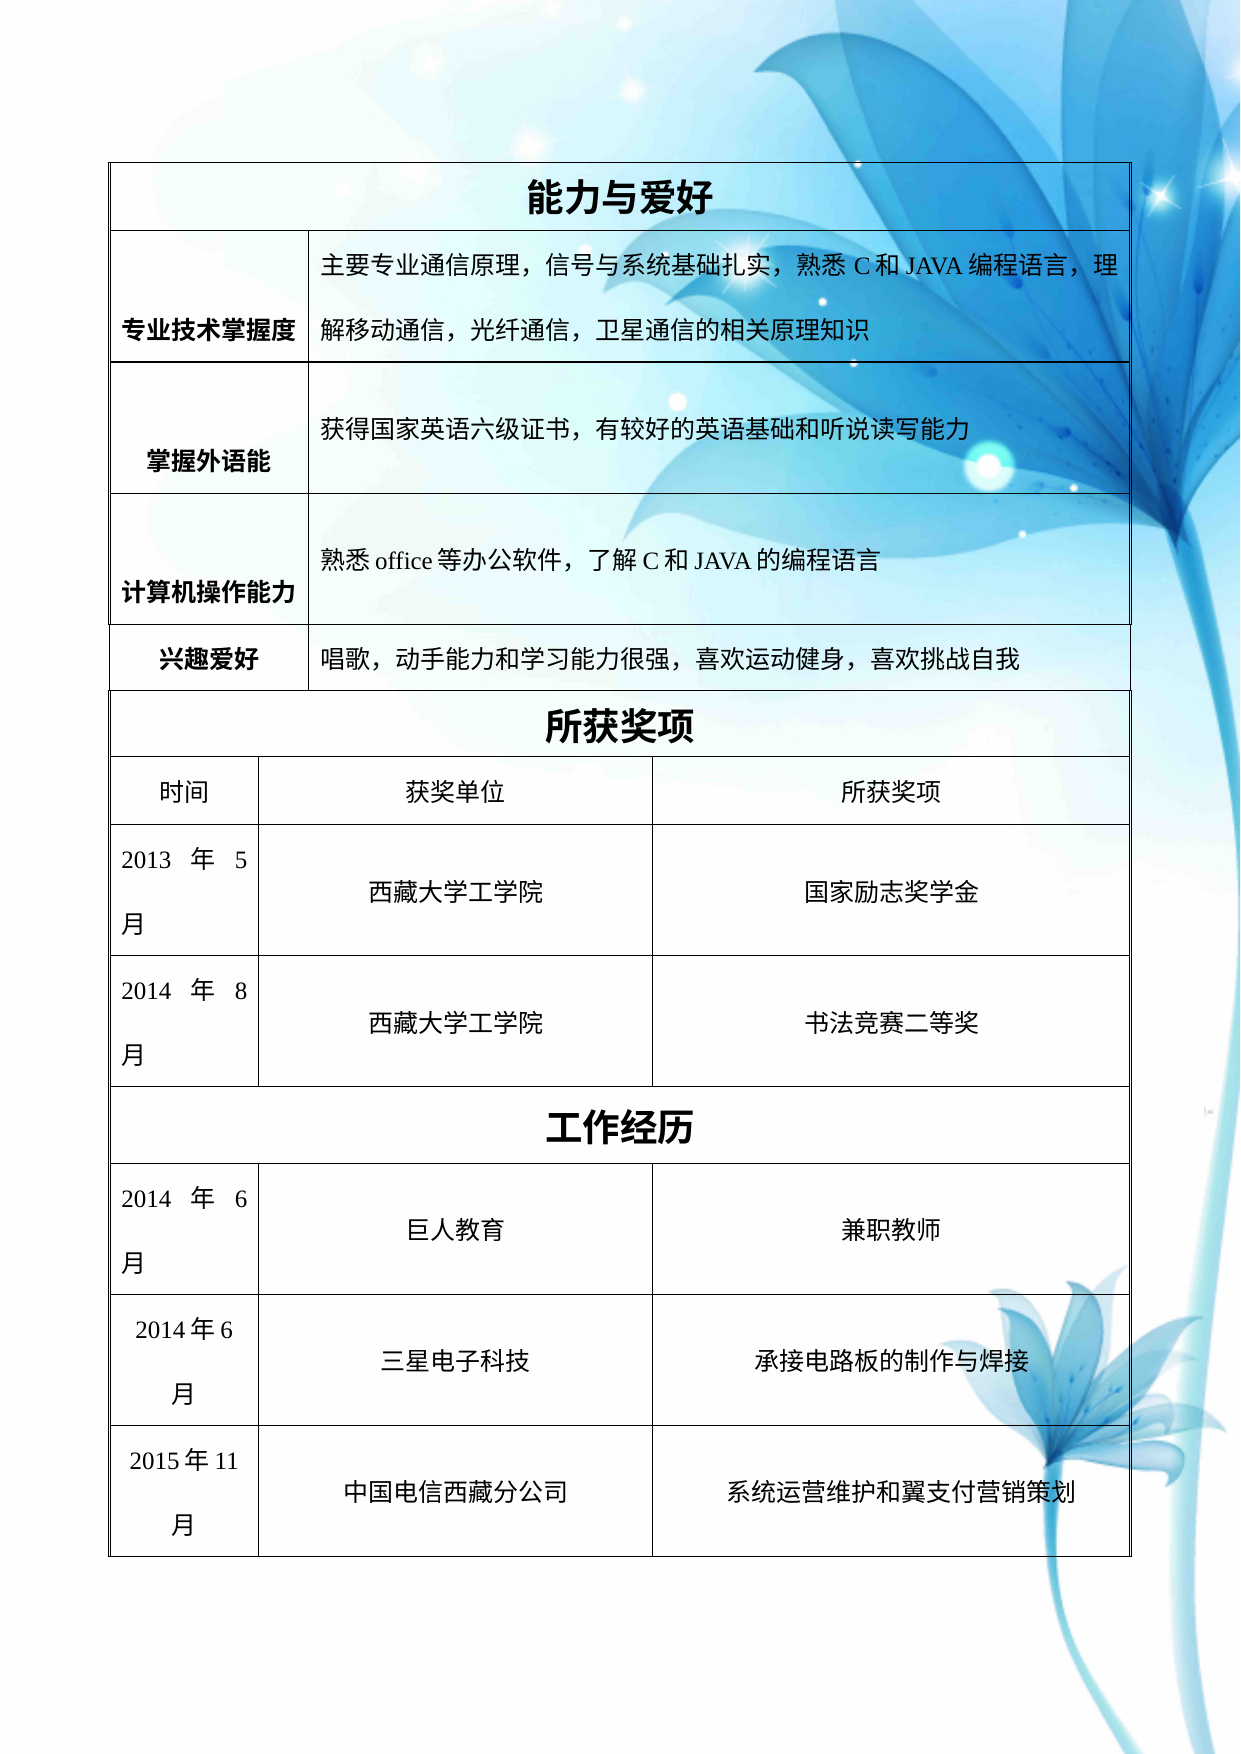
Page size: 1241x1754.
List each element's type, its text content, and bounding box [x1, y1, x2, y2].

table_cell 熟悉office等办公软件，了解C和JAVA的编程语言 [309, 494, 1129, 623]
table_cell 国家励志奖学金 [653, 825, 1129, 955]
table_cell 西藏大学工学院 [259, 825, 652, 955]
table_cell 2014年8月 [111, 956, 258, 1086]
table_cell 掌握外语能 [111, 363, 308, 492]
table_cell 兼职教师 [653, 1164, 1129, 1294]
table_cell 2014年6月 [111, 1295, 258, 1425]
table_cell 所获奖项 [653, 757, 1129, 824]
table_cell 书法竞赛二等奖 [653, 956, 1129, 1086]
table_cell 巨人教育 [259, 1164, 652, 1294]
table_cell 兴趣爱好 [110, 625, 308, 690]
table_cell 系统运营维护和翼支付营销策划 [653, 1426, 1129, 1556]
table_cell 获得国家英语六级证书，有较好的英语基础和听说读写能力 [309, 363, 1129, 492]
table_cell 2013年5月 [111, 825, 258, 955]
table_cell 主要专业通信原理，信号与系统基础扎实，熟悉C和JAVA 编程语言，理解移动通信，光纤通信，卫星通信的相关原理知识 [309, 231, 1129, 361]
table_cell 工作经历 [111, 1087, 1129, 1163]
table_cell 时间 [111, 757, 258, 824]
table_cell 获奖单位 [259, 757, 652, 824]
table_cell 计算机操作能力 [111, 494, 308, 623]
table_cell 专业技术掌握度 [111, 231, 308, 361]
table_cell 唱歌，动手能力和学习能力很强，喜欢运动健身，喜欢挑战自我 [309, 625, 1130, 690]
table_cell 中国电信西藏分公司 [259, 1426, 652, 1556]
table_cell 能力与爱好 [111, 163, 1129, 230]
table_cell 所获奖项 [111, 691, 1129, 756]
table_cell 2015年11月 [111, 1426, 258, 1556]
table_cell 承接电路板的制作与焊接 [653, 1295, 1129, 1425]
table_cell 三星电子科技 [259, 1295, 652, 1425]
table_cell 西藏大学工学院 [259, 956, 652, 1086]
table_cell 2014年6月 [111, 1164, 258, 1294]
